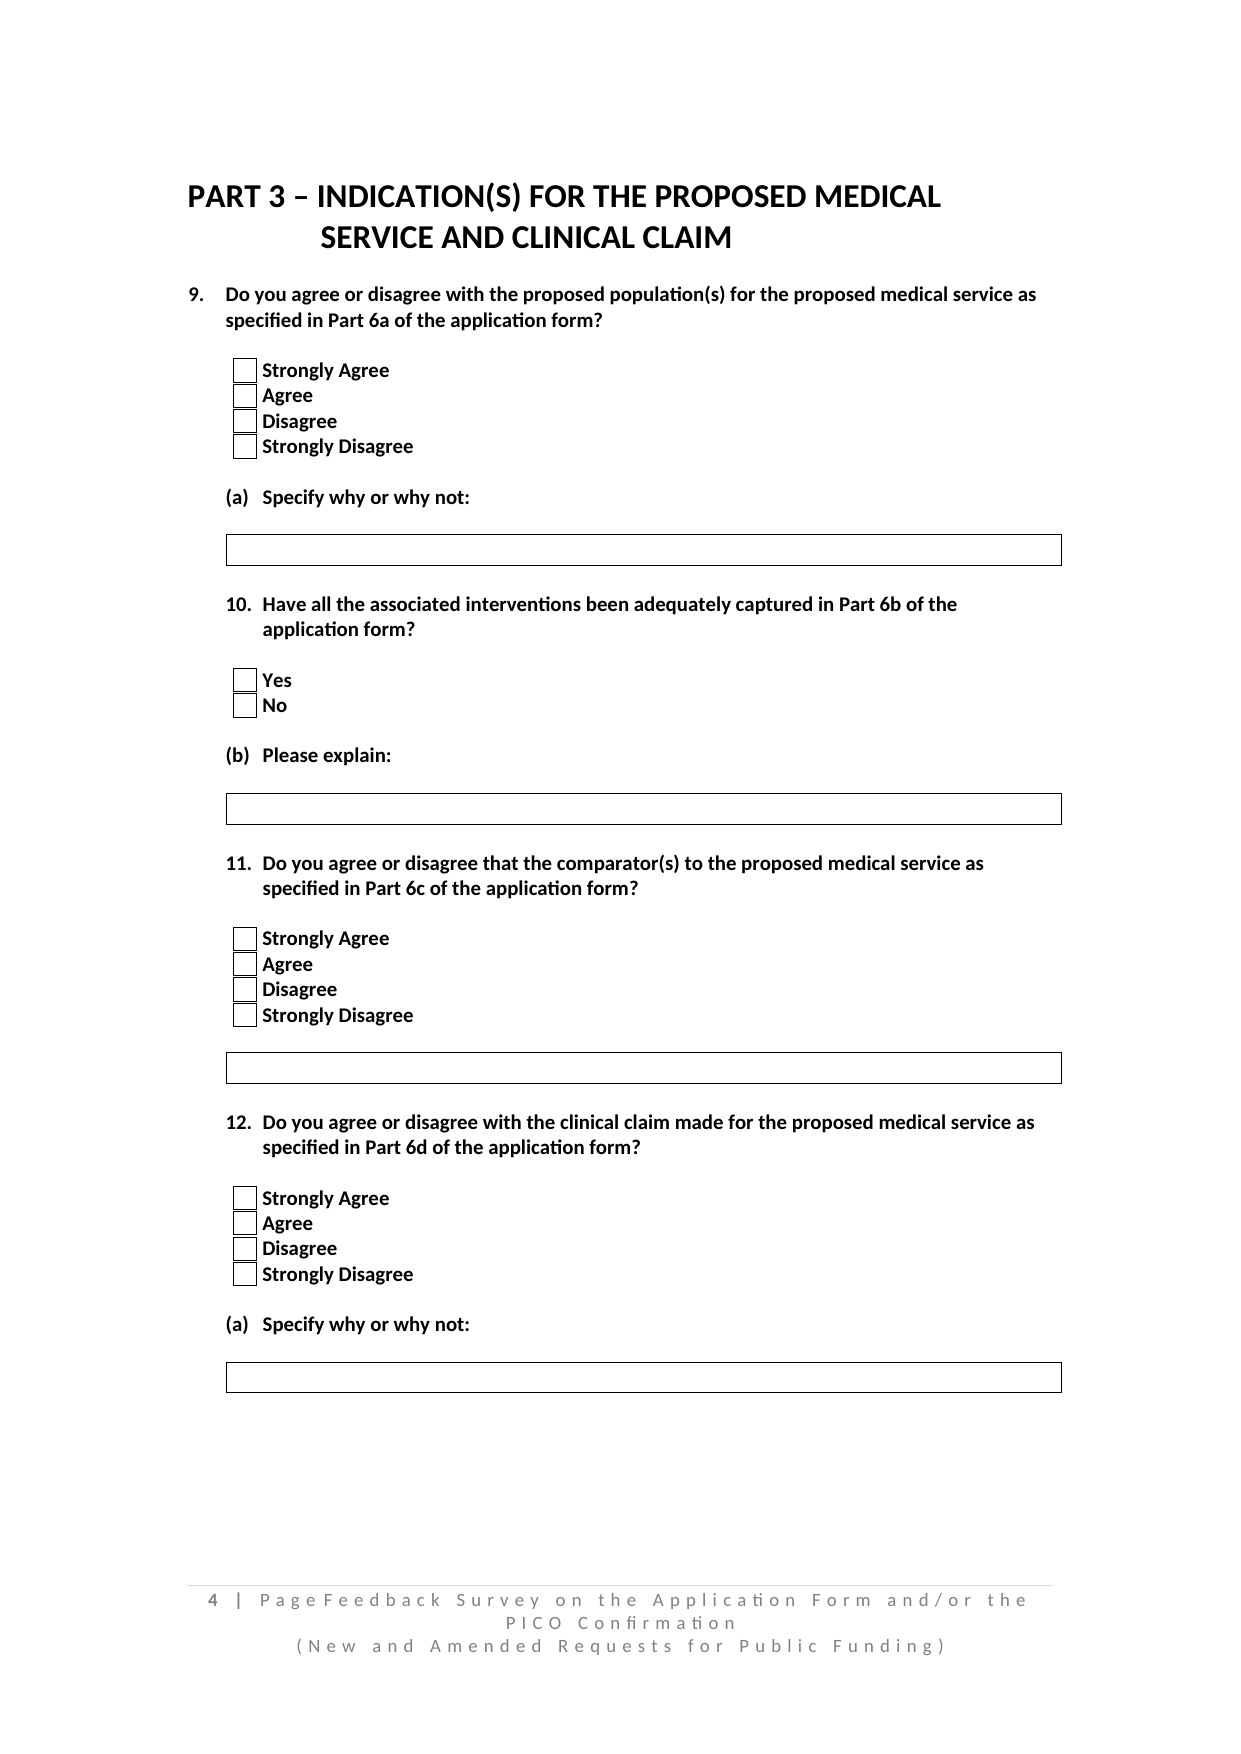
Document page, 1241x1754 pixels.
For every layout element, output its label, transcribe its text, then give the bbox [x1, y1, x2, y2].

list Agree [225, 951, 1053, 976]
list Strongly Disagree [225, 1002, 1053, 1027]
subtitle PART 3 – INDICATION(S) FOR THE PROPOSED MEDICAL SERVICE AND CLINICAL CLAIM [187, 175, 1053, 256]
list Disagree [225, 1236, 1053, 1261]
list Agree [225, 383, 1053, 408]
list Disagree [225, 408, 1053, 433]
list Strongly Disagree [225, 433, 1053, 459]
list Agree [225, 1210, 1053, 1236]
list Strongly Agree [225, 926, 1053, 951]
list Strongly Disagree [225, 1261, 1053, 1286]
list Disagree [225, 976, 1053, 1002]
list Strongly Agree [225, 357, 1053, 383]
list Specify why or why not: [225, 484, 1053, 509]
list No [225, 692, 1053, 718]
text Do you agree or disagree with the clinical claim made for the proposed medical service as specified in Part 6d of the application form? [225, 1109, 1053, 1160]
text Have all the associated interventions been adequately captured in Part 6b of the application form? [225, 591, 1053, 642]
text Do you agree or disagree that the comparator(s) to the proposed medical service as specified in Part 6c of the application form? [225, 850, 1053, 901]
list Yes [225, 667, 1053, 692]
list Specify why or why not: [225, 1311, 1053, 1337]
list Strongly Agree [225, 1185, 1053, 1210]
list Please explain: [225, 743, 1053, 768]
text Do you agree or disagree with the proposed population(s) for the proposed medical service as specified in Part 6a of the application form? [188, 281, 1053, 332]
